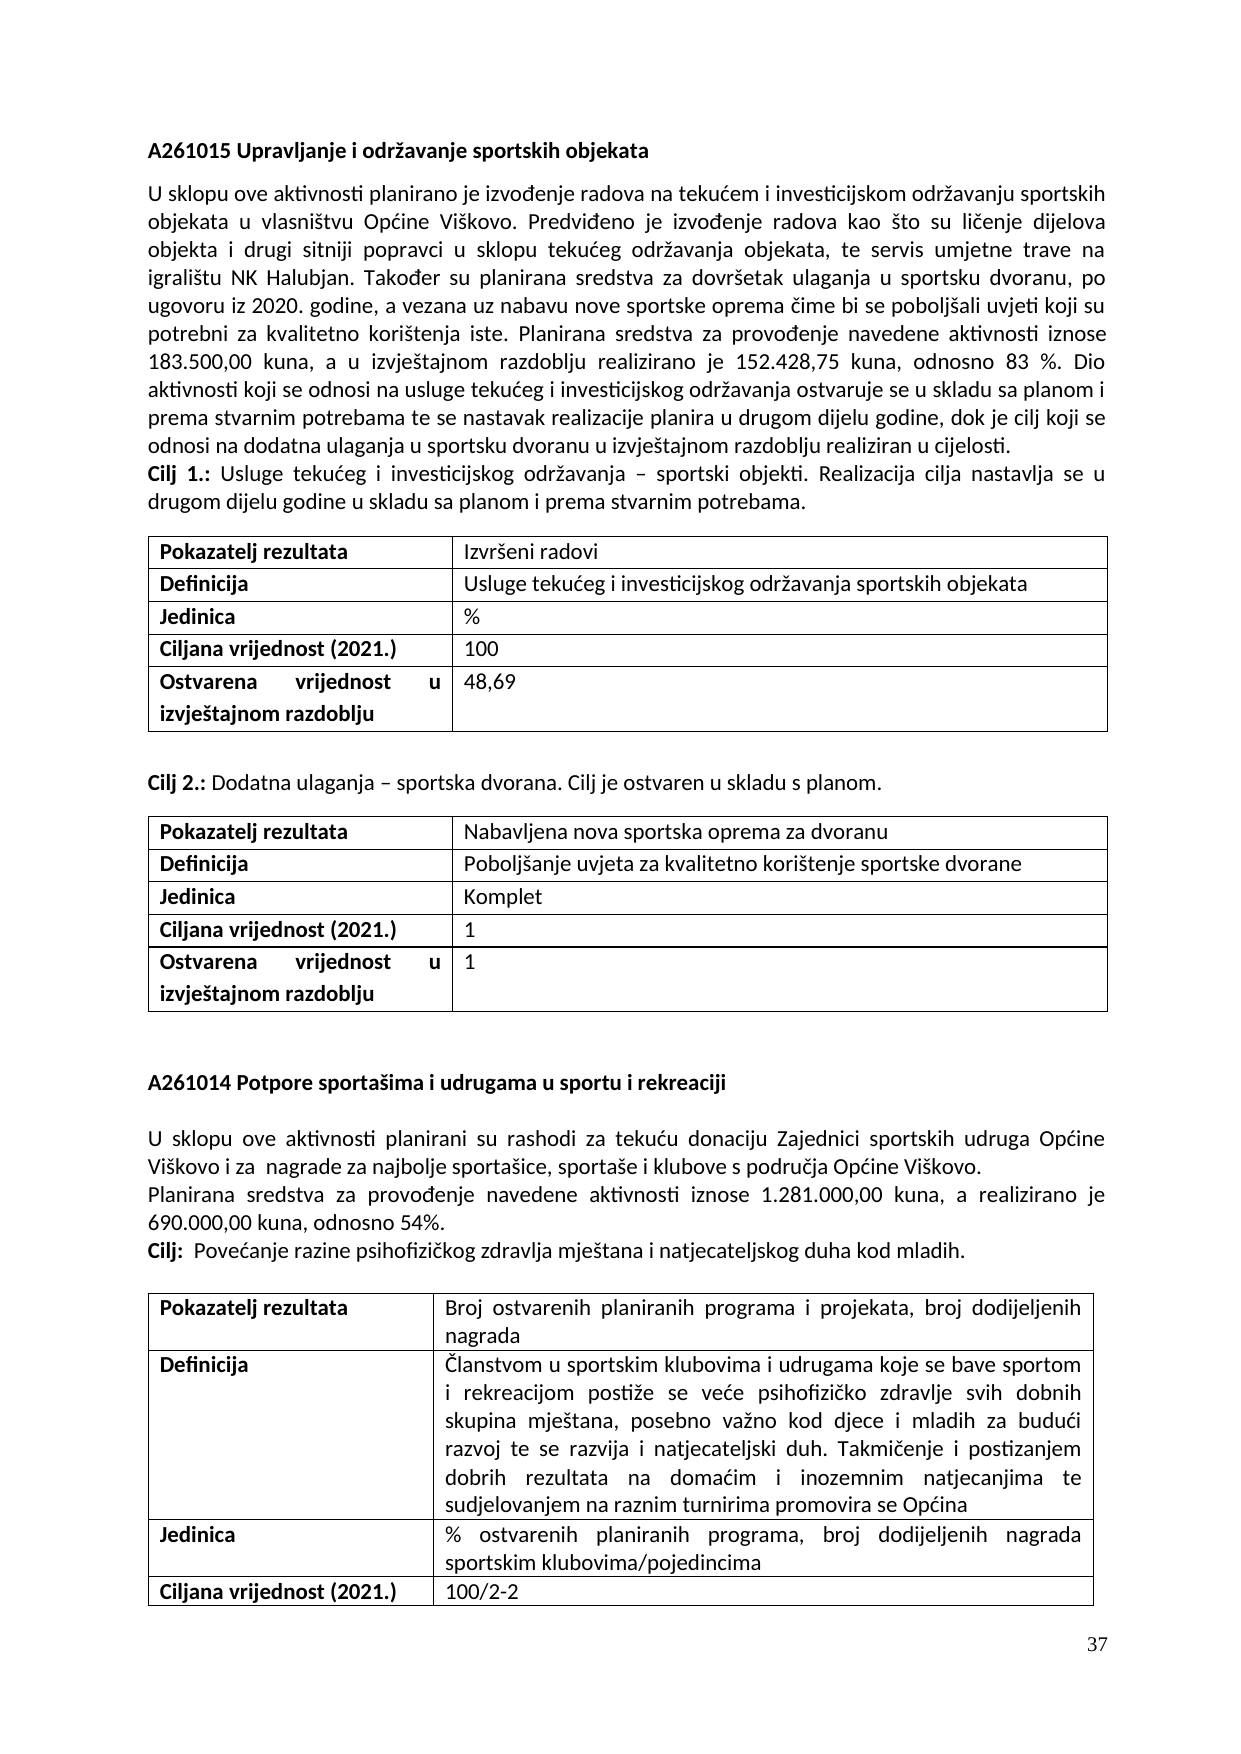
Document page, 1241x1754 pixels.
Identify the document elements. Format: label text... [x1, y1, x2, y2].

table_cell Ostvarena vrijednost u izvještajnom razdoblju [149, 667, 452, 731]
text Cilj: Povećanje razine psihofizičkog zdravlja mještana i natjecateljskog duha kod mladih. [148, 1236, 1107, 1264]
table_header Pokazatelj rezultata [149, 537, 452, 568]
table_cell 1 [453, 948, 1107, 1011]
table_cell Definicija [149, 569, 452, 601]
table_header Pokazatelj rezultata [149, 817, 452, 848]
table_cell 100/2-2 [434, 1577, 1093, 1605]
table_cell 48,69 [453, 667, 1107, 731]
table_cell Ciljana vrijednost (2021.) [149, 1577, 433, 1605]
table_cell 1 [453, 915, 1107, 946]
text U sklopu ove aktivnosti planirano je izvođenje radova na tekućem i investicijskom održavanju sportskih objekata u vlasništvu Općine Viškovo. Predviđeno je izvođenje radova kao što su ličenje dijelova objekta i drugi sitniji popravci u sklopu tekućeg održavanja objekata, te servis umjetne trave na igralištu NK Halubjan. Također su planirana sredstva za dovršetak ulaganja u sportsku dvoranu, po ugovoru iz 2020. godine, a vezana uz nabavu nove sportske oprema čime bi se poboljšali uvjeti koji su potrebni za kvalitetno korištenja iste. Planirana sredstva za provođenje navedene aktivnosti iznose 183.500,00 kuna, a u izvještajnom razdoblju realizirano je 152.428,75 kuna, odnosno 83 %. Dio aktivnosti koji se odnosi na usluge tekućeg i investicijskog održavanja ostvaruje se u skladu sa planom i prema stvarnim potrebama te se nastavak realizacije planira u drugom dijelu godine, dok je cilj koji se odnosi na dodatna ulaganja u sportsku dvoranu u izvještajnom razdoblju realiziran u cijelosti. [148, 179, 1107, 459]
table_cell Ciljana vrijednost (2021.) [149, 915, 452, 946]
table_header Nabavljena nova sportska oprema za dvoranu [453, 817, 1107, 848]
table_cell Jedinica [149, 1520, 433, 1576]
table_cell Komplet [453, 882, 1107, 914]
table_cell Definicija [149, 850, 452, 881]
table_cell 100 [453, 635, 1107, 666]
table_cell Jedinica [149, 602, 452, 633]
table_cell Poboljšanje uvjeta za kvalitetno korištenje sportske dvorane [453, 850, 1107, 881]
table_cell % ostvarenih planiranih programa, broj dodijeljenih nagrada sportskim klubovima/pojedincima [434, 1520, 1093, 1576]
text Cilj 2.: Dodatna ulaganja – sportska dvorana. Cilj je ostvaren u skladu s planom. [148, 768, 1107, 796]
table_cell Ostvarena vrijednost u izvještajnom razdoblju [149, 948, 452, 1011]
table_cell Jedinica [149, 882, 452, 914]
text Planirana sredstva za provođenje navedene aktivnosti iznose 1.281.000,00 kuna, a realizirano je 690.000,00 kuna, odnosno 54%. [148, 1180, 1107, 1236]
table_cell Usluge tekućeg i investicijskog održavanja sportskih objekata [453, 569, 1107, 601]
table_cell % [453, 602, 1107, 633]
table_cell Definicija [149, 1351, 433, 1519]
text A261015 Upravljanje i održavanje sportskih objekata [148, 136, 1107, 164]
table_header Broj ostvarenih planiranih programa i projekata, broj dodijeljenih nagrada [434, 1294, 1093, 1349]
text Cilj 1.: Usluge tekućeg i investicijskog održavanja – sportski objekti. Realizacija cilja nastavlja se u drugom dijelu godine u skladu sa planom i prema stvarnim potrebama. [148, 459, 1107, 515]
table_header Pokazatelj rezultata [149, 1294, 433, 1349]
table_header Izvršeni radovi [453, 537, 1107, 568]
table_cell Ciljana vrijednost (2021.) [149, 635, 452, 666]
table_cell Članstvom u sportskim klubovima i udrugama koje se bave sportom i rekreacijom postiže se veće psihofizičko zdravlje svih dobnih skupina mještana, posebno važno kod djece i mladih za budući razvoj te se razvija i natjecateljski duh. Takmičenje i postizanjem dobrih rezultata na domaćim i inozemnim natjecanjima te sudjelovanjem na raznim turnirima promovira se Općina [434, 1351, 1093, 1519]
text U sklopu ove aktivnosti planirani su rashodi za tekuću donaciju Zajednici sportskih udruga Općine Viškovo i za nagrade za najbolje sportašice, sportaše i klubove s područja Općine Viškovo. [148, 1124, 1107, 1180]
text A261014 Potpore sportašima i udrugama u sportu i rekreaciji [148, 1068, 1107, 1096]
